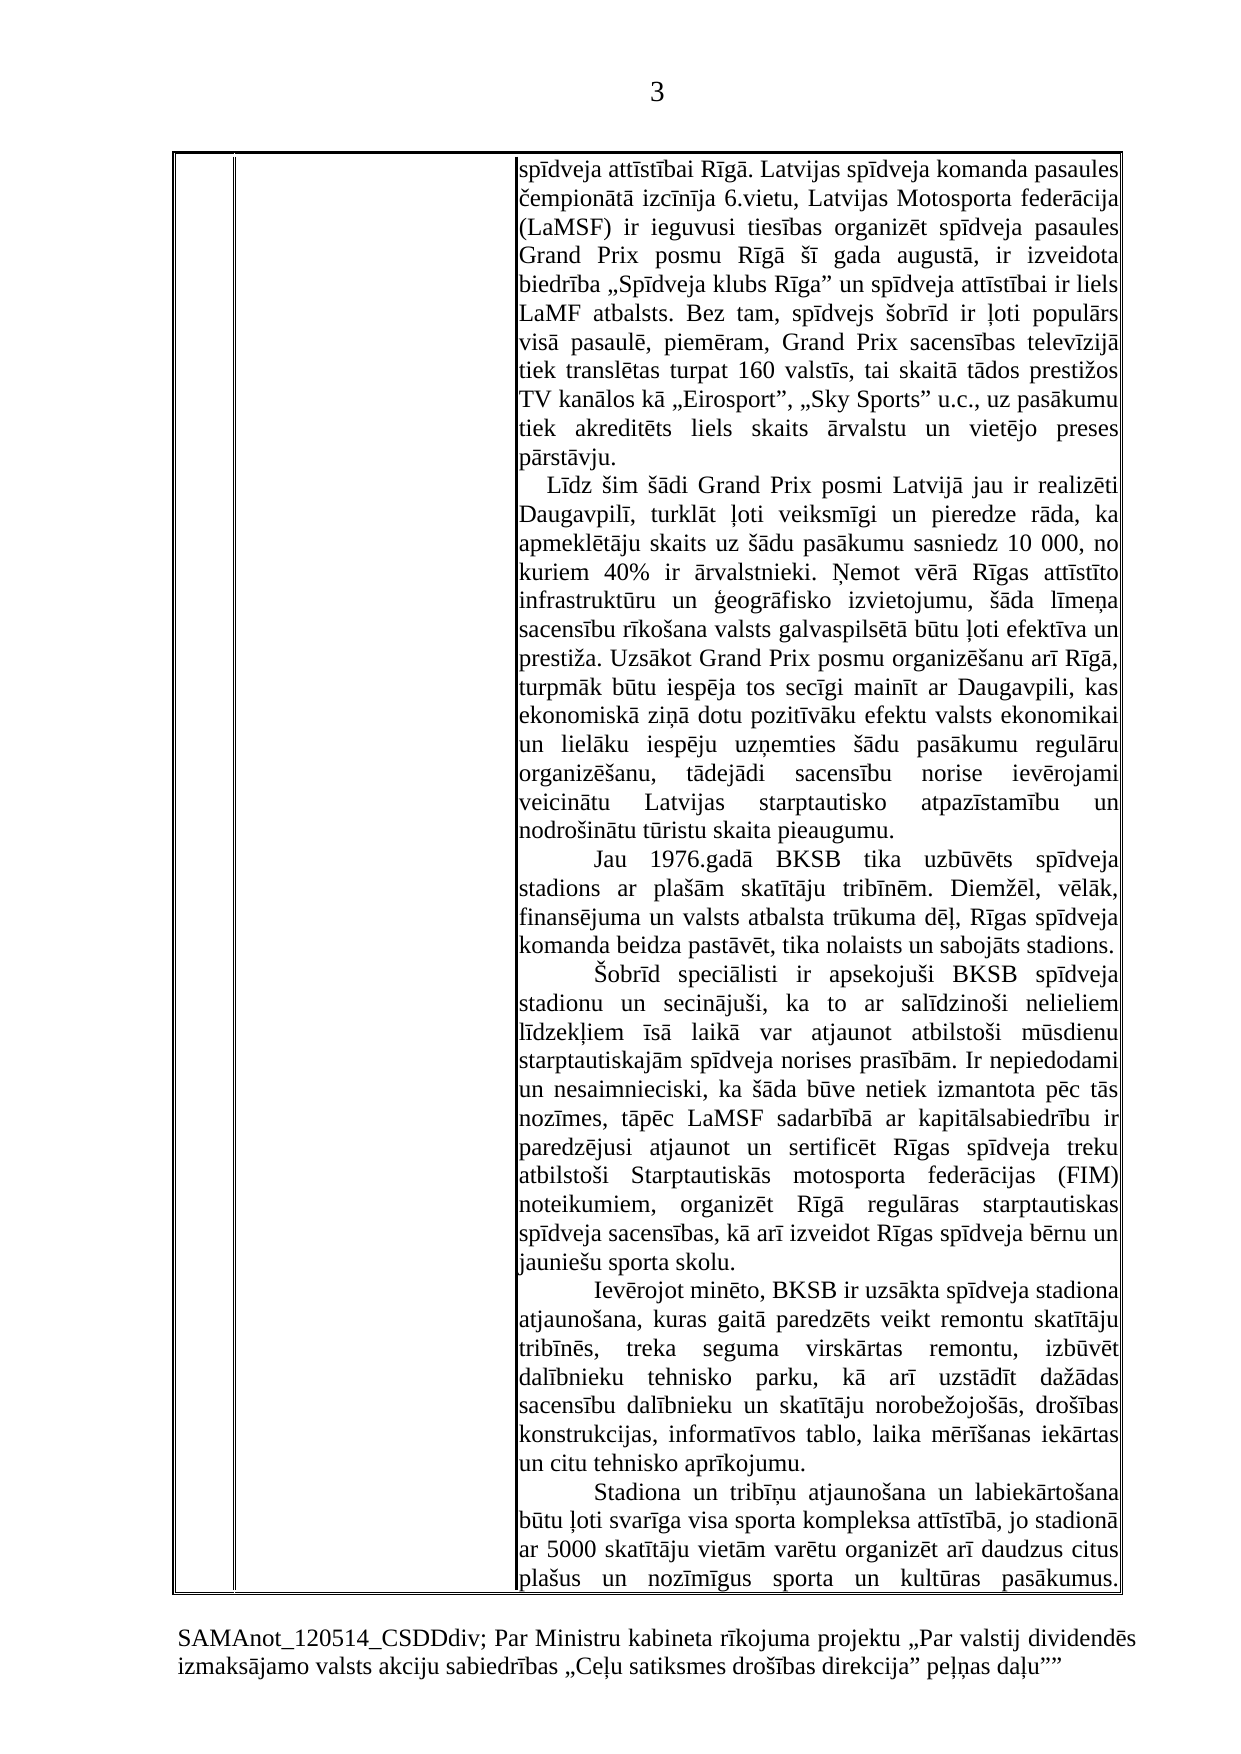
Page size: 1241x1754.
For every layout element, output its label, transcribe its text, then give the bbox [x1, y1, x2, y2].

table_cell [516, 154, 1120, 1592]
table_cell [235, 154, 516, 1592]
table_cell 2. [176, 154, 235, 1592]
